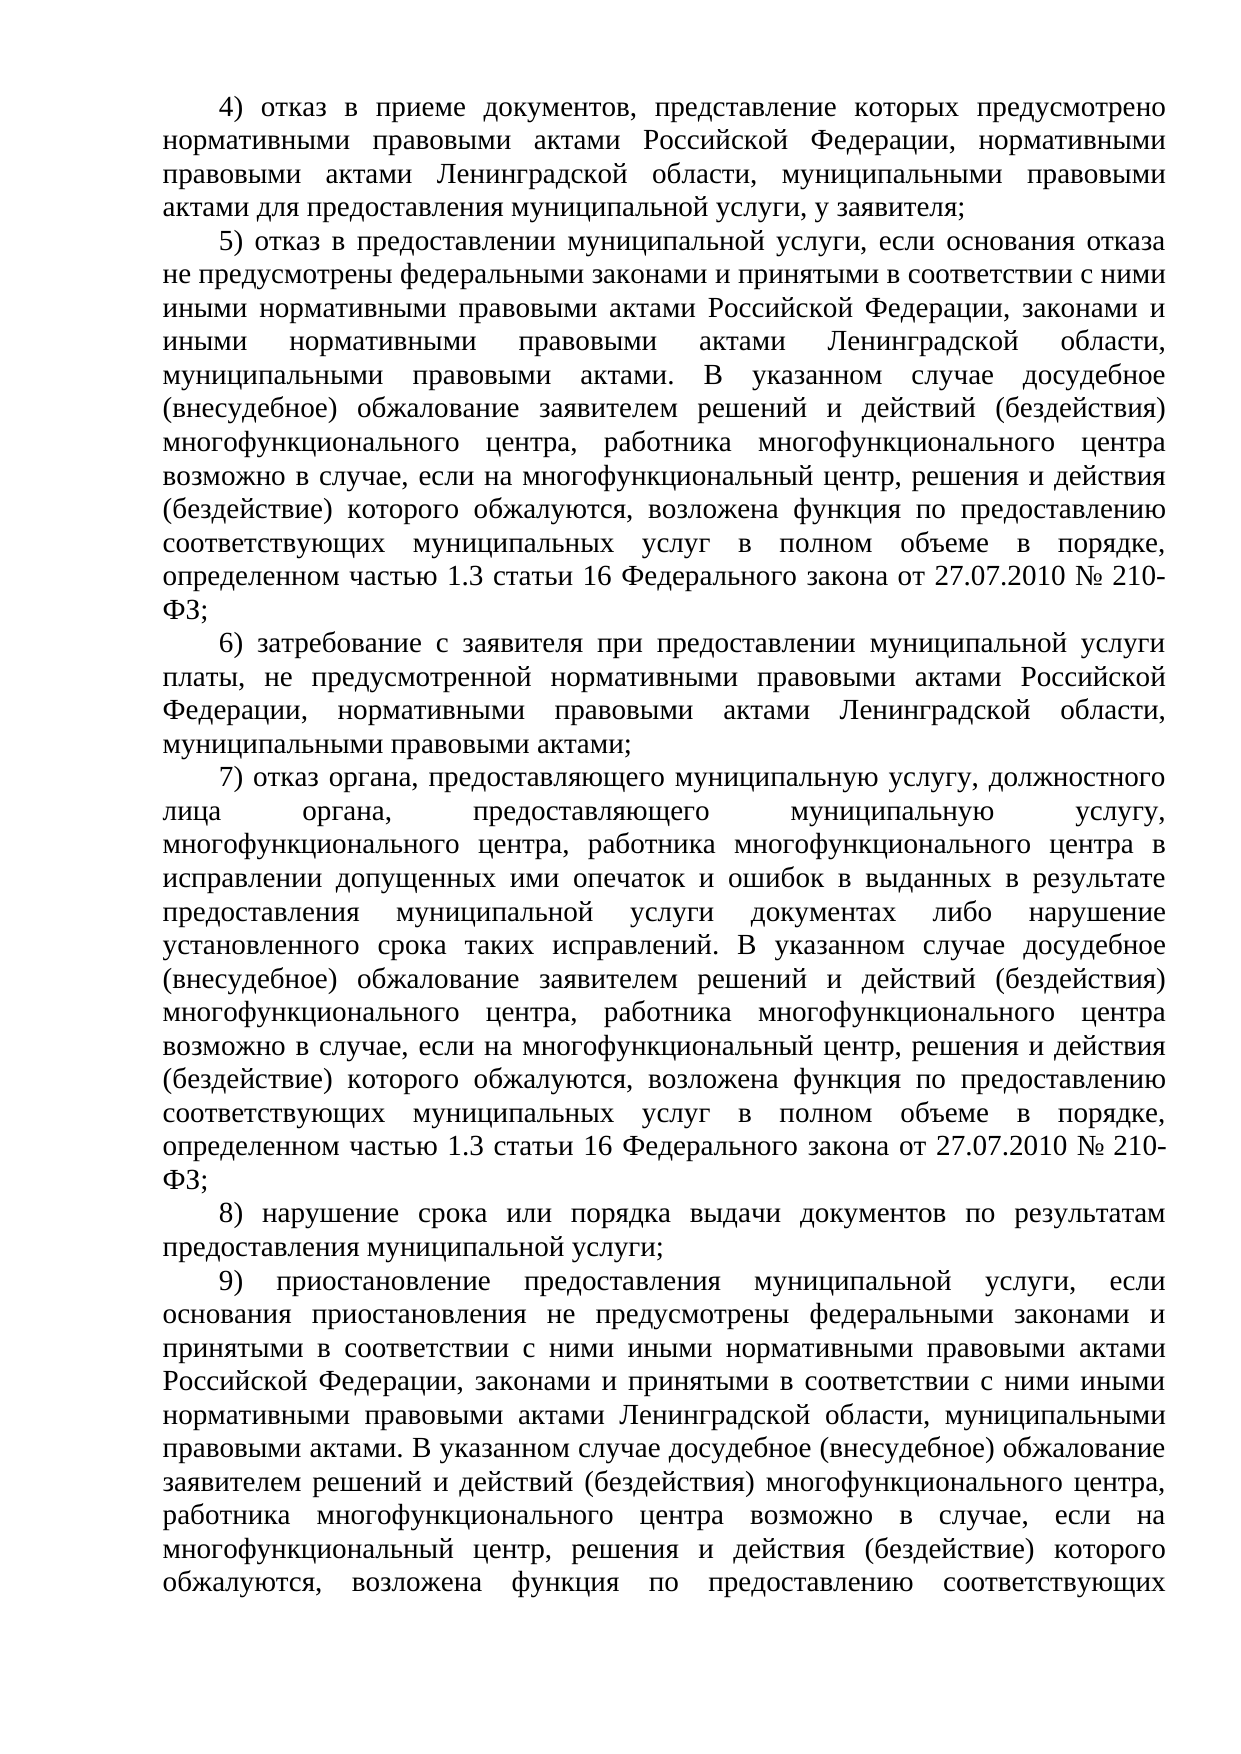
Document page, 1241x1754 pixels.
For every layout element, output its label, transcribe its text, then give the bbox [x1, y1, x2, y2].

text 5) отказ в предоставлении муниципальной услуги, если основания отказа не предусмотрены федеральными законами и принятыми в соответствии с ними иными нормативными правовыми актами Российской Федерации, законами и иными нормативными правовыми актами Ленинградской области, муниципальными правовыми актами. В указанном случае досудебное (внесудебное) обжалование заявителем решений и действий (бездействия) многофункционального центра, работника многофункционального центра возможно в случае, если на многофункциональный центр, решения и действия (бездействие) которого обжалуются, возложена функция по предоставлению соответствующих муниципальных услуг в полном объеме в порядке, определенном частью 1.3 статьи 16 Федерального закона от 27.07.2010 № 210-ФЗ; [162, 223, 1167, 625]
text 4) отказ в приеме документов, представление которых предусмотрено нормативными правовыми актами Российской Федерации, нормативными правовыми актами Ленинградской области, муниципальными правовыми актами для предоставления муниципальной услуги, у заявителя; [162, 89, 1167, 223]
text 7) отказ органа, предоставляющего муниципальную услугу, должностного лица органа, предоставляющего муниципальную услугу, многофункционального центра, работника многофункционального центра в исправлении допущенных ими опечаток и ошибок в выданных в результате предоставления муниципальной услуги документах либо нарушение установленного срока таких исправлений. В указанном случае досудебное (внесудебное) обжалование заявителем решений и действий (бездействия) многофункционального центра, работника многофункционального центра возможно в случае, если на многофункциональный центр, решения и действия (бездействие) которого обжалуются, возложена функция по предоставлению соответствующих муниципальных услуг в полном объеме в порядке, определенном частью 1.3 статьи 16 Федерального закона от 27.07.2010 № 210-ФЗ; [162, 759, 1167, 1196]
text 6) затребование с заявителя при предоставлении муниципальной услуги платы, не предусмотренной нормативными правовыми актами Российской Федерации, нормативными правовыми актами Ленинградской области, муниципальными правовыми актами; [162, 625, 1167, 759]
text 8) нарушение срока или порядка выдачи документов по результатам предоставления муниципальной услуги; [162, 1196, 1167, 1263]
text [162, 1263, 1167, 1598]
